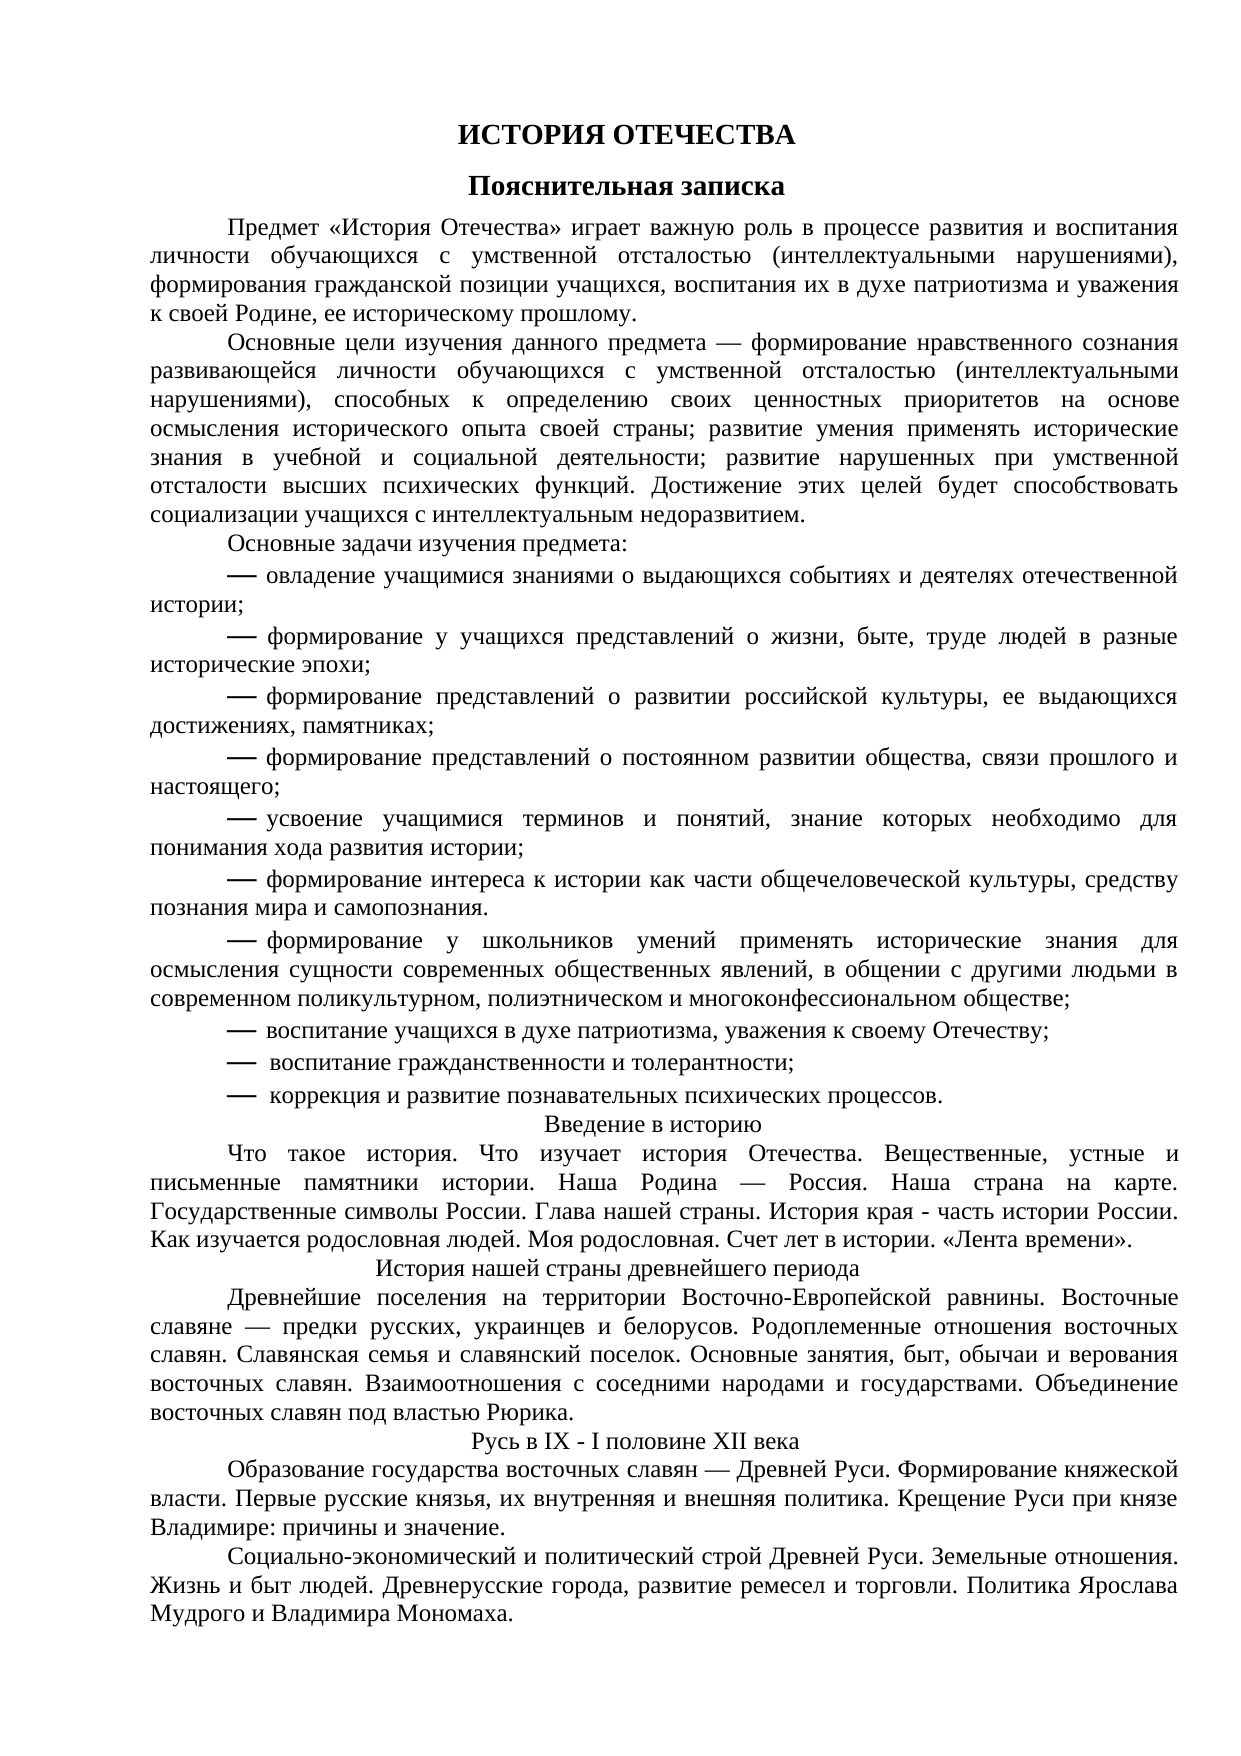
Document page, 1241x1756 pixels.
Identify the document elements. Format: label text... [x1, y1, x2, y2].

list формирование представлений о развитии российской культуры, ее выдающихся достижениях, памятниках; [150, 679, 1178, 739]
text Предмет «История Отечества» играет важную роль в процессе развития и воспитания личности обучающихся с умственной отсталостью (интеллектуальными нарушениями), формирования гражданской позиции учащихся, воспитания их в духе патриотизма и уважения к своей Родине, ее историческому прошлому. [150, 212, 1179, 327]
list формирование интереса к истории как части общечеловеческой культуры, средству познания мира и самопознания. [150, 861, 1179, 921]
text Пояснительная записка [468, 168, 1192, 201]
text Русь в IX - I половине XII века [471, 1426, 1192, 1454]
list коррекция и развитие познавательных психических процессов. [227, 1077, 1192, 1110]
list формирование представлений о постоянном развитии общества, связи прошлого и настоящего; [150, 740, 1179, 800]
text Что такое история. Что изучает история Отечества. Вещественные, устные и письменные памятники истории. Наша Родина — Россия. Наша страна на карте. Государственные символы России. Глава нашей страны. История края - часть истории России. Как изучается родословная людей. Моя родословная. Счет лет в истории. «Лента времени». [150, 1138, 1179, 1253]
text История нашей страны древнейшего периода [375, 1253, 1192, 1282]
list овладение учащимися знаниями о выдающихся событиях и деятелях отечественной истории; [150, 558, 1179, 617]
list формирование у учащихся представлений о жизни, быте, труде людей в разные исторические эпохи; [150, 618, 1179, 678]
text Основные задачи изучения предмета: [227, 528, 1192, 557]
subtitle ИСТОРИЯ ОТЕЧЕСТВА [458, 117, 1192, 151]
text Образование государства восточных славян — Древней Руси. Формирование княжеской власти. Первые русские князья, их внутренняя и внешняя политика. Крещение Руси при князе Владимире: причины и значение. [150, 1454, 1179, 1541]
text Основные цели изучения данного предмета — формирование нравственного сознания развивающейся личности обучающихся с умственной отсталостью (интеллектуальными нарушениями), способных к определению своих ценностных приоритетов на основе осмысления исторического опыта своей страны; развитие умения применять исторические знания в учебной и социальной деятельности; развитие нарушенных при умственной отсталости высших психических функций. Достижение этих целей будет способствовать социализации учащихся с интеллектуальным недоразвитием. [150, 327, 1179, 528]
text Введение в историю [544, 1110, 1192, 1138]
list воспитание гражданственности и толерантности; [227, 1045, 1192, 1077]
list воспитание учащихся в духе патриотизма, уважения к своему Отечеству; [227, 1012, 1192, 1045]
list усвоение учащимися терминов и понятий, знание которых необходимо для понимания хода развития истории; [150, 801, 1178, 861]
text Социально-экономический и политический строй Древней Руси. Земельные отношения. Жизнь и быт людей. Древнерусские города, развитие ремесел и торговли. Политика Ярослава Мудрого и Владимира Мономаха. [150, 1541, 1180, 1627]
list формирование у школьников умений применять исторические знания для осмысления сущности современных общественных явлений, в общении с другими людьми в современном поликультурном, полиэтническом и многоконфессиональном обществе; [150, 922, 1178, 1011]
text Древнейшие поселения на территории Восточно-Европейской равнины. Восточные славяне — предки русских, украинцев и белорусов. Родоплеменные отношения восточных славян. Славянская семья и славянский поселок. Основные занятия, быт, обычаи и верования восточных славян. Взаимоотношения с соседними народами и государствами. Объединение восточных славян под властью Рюрика. [150, 1282, 1179, 1426]
